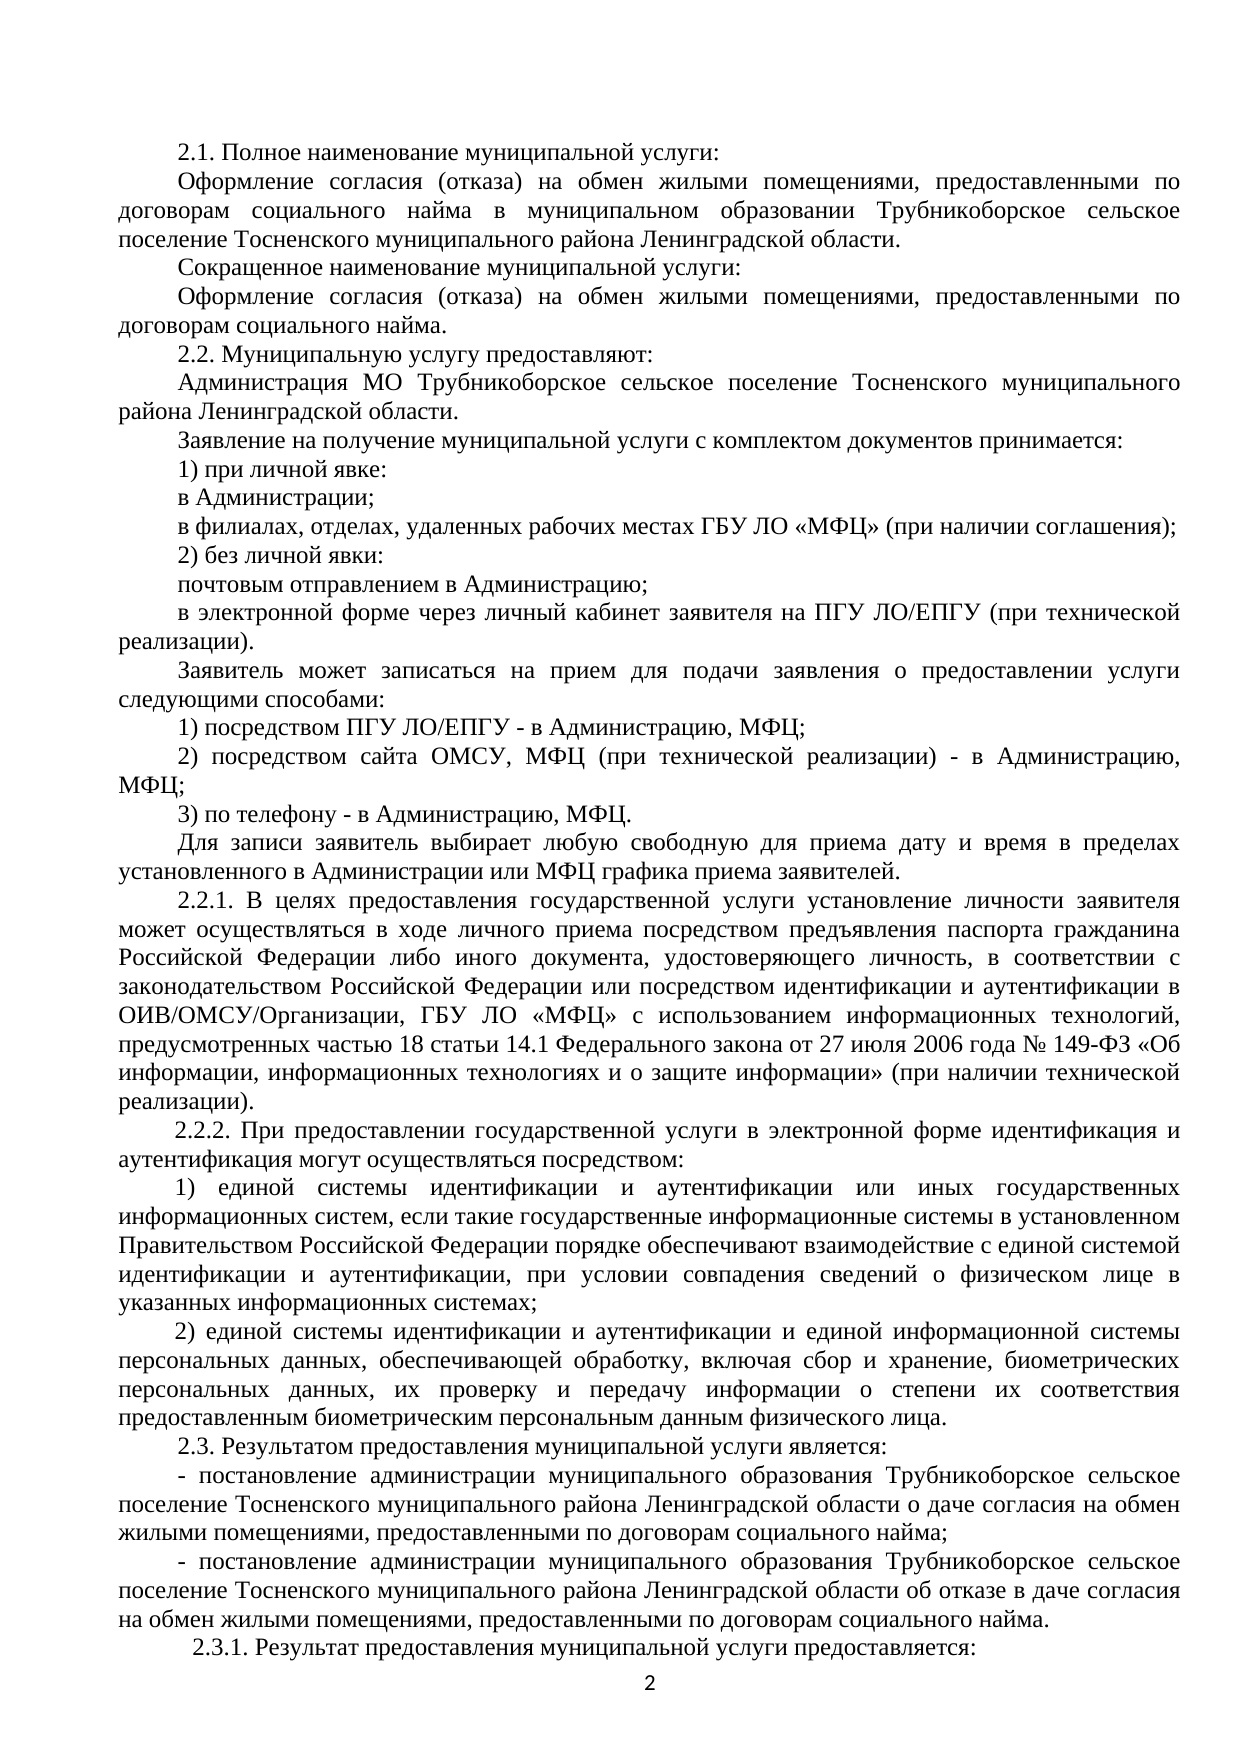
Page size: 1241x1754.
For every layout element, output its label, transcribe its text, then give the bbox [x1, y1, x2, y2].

text в филиалах, отделах, удаленных рабочих местах ГБУ ЛО «МФЦ» (при наличии соглашения); [118, 511, 1181, 540]
text в Администрации; [118, 482, 1181, 511]
text 3) по телефону - в Администрацию, МФЦ. [118, 799, 1181, 827]
text 2) единой системы идентификации и аутентификации и единой информационной системы персональных данных, обеспечивающей обработку, включая сбор и хранение, биометрических персональных данных, их проверку и передачу информации о степени их соответствия предоставленным биометрическим персональным данным физического лица. [118, 1316, 1181, 1431]
text - постановление администрации муниципального образования Трубникоборское сельское поселение Тосненского муниципального района Ленинградской области о даче согласия на обмен жилыми помещениями, предоставленными по договорам социального найма; [118, 1460, 1181, 1546]
text 1) при личной явке: [118, 454, 1181, 482]
text 2.2.1. В целях предоставления государственной услуги установление личности заявителя может осуществляться в ходе личного приема посредством предъявления паспорта гражданина Российской Федерации либо иного документа, удостоверяющего личность, в соответствии с законодательством Российской Федерации или посредством идентификации и аутентификации в ОИВ/ОМСУ/Организации, ГБУ ЛО «МФЦ» с использованием информационных технологий, предусмотренных частью 18 статьи 14.1 Федерального закона от 27 июля 2006 года № 149-ФЗ «Об информации, информационных технологиях и о защите информации» (при наличии технической реализации). [118, 885, 1181, 1115]
text 2.1. Полное наименование муниципальной услуги: [118, 137, 1181, 166]
text 2) без личной явки: [118, 540, 1181, 569]
text 1) посредством ПГУ ЛО/ЕПГУ - в Администрацию, МФЦ; [118, 712, 1181, 741]
text Оформление согласия (отказа) на обмен жилыми помещениями, предоставленными по договорам социального найма в муниципальном образовании Трубникоборское сельское поселение Тосненского муниципального района Ленинградской области. [118, 166, 1181, 252]
text 2) посредством сайта ОМСУ, МФЦ (при технической реализации) - в Администрацию, МФЦ; [118, 741, 1181, 799]
text Заявление на получение муниципальной услуги с комплектом документов принимается: [118, 425, 1181, 454]
text Оформление согласия (отказа) на обмен жилыми помещениями, предоставленными по договорам социального найма. [118, 281, 1181, 339]
text почтовым отправлением в Администрацию; [118, 569, 1181, 597]
text в электронной форме через личный кабинет заявителя на ПГУ ЛО/ЕПГУ (при технической реализации). [118, 597, 1181, 655]
text Сокращенное наименование муниципальной услуги: [118, 252, 1181, 281]
text Администрация МО Трубникоборское сельское поселение Тосненского муниципального района Ленинградской области. [118, 367, 1181, 425]
text 1) единой системы идентификации и аутентификации или иных государственных информационных систем, если такие государственные информационные системы в установленном Правительством Российской Федерации порядке обеспечивают взаимодействие с единой системой идентификации и аутентификации, при условии совпадения сведений о физическом лице в указанных информационных системах; [118, 1172, 1181, 1316]
text Заявитель может записаться на прием для подачи заявления о предоставлении услуги следующими способами: [118, 655, 1181, 712]
text 2.3.1. Результат предоставления муниципальной услуги предоставляется: [118, 1632, 1181, 1661]
text 2.2.2. При предоставлении государственной услуги в электронной форме идентификация и аутентификация могут осуществляться посредством: [118, 1115, 1181, 1172]
text - постановление администрации муниципального образования Трубникоборское сельское поселение Тосненского муниципального района Ленинградской области об отказе в даче согласия на обмен жилыми помещениями, предоставленными по договорам социального найма. [118, 1546, 1181, 1632]
text Для записи заявитель выбирает любую свободную для приема дату и время в пределах установленного в Администрации или МФЦ графика приема заявителей. [118, 827, 1181, 885]
text 2.2. Муниципальную услугу предоставляют: [118, 339, 1181, 367]
text 2.3. Результатом предоставления муниципальной услуги является: [118, 1431, 1181, 1460]
